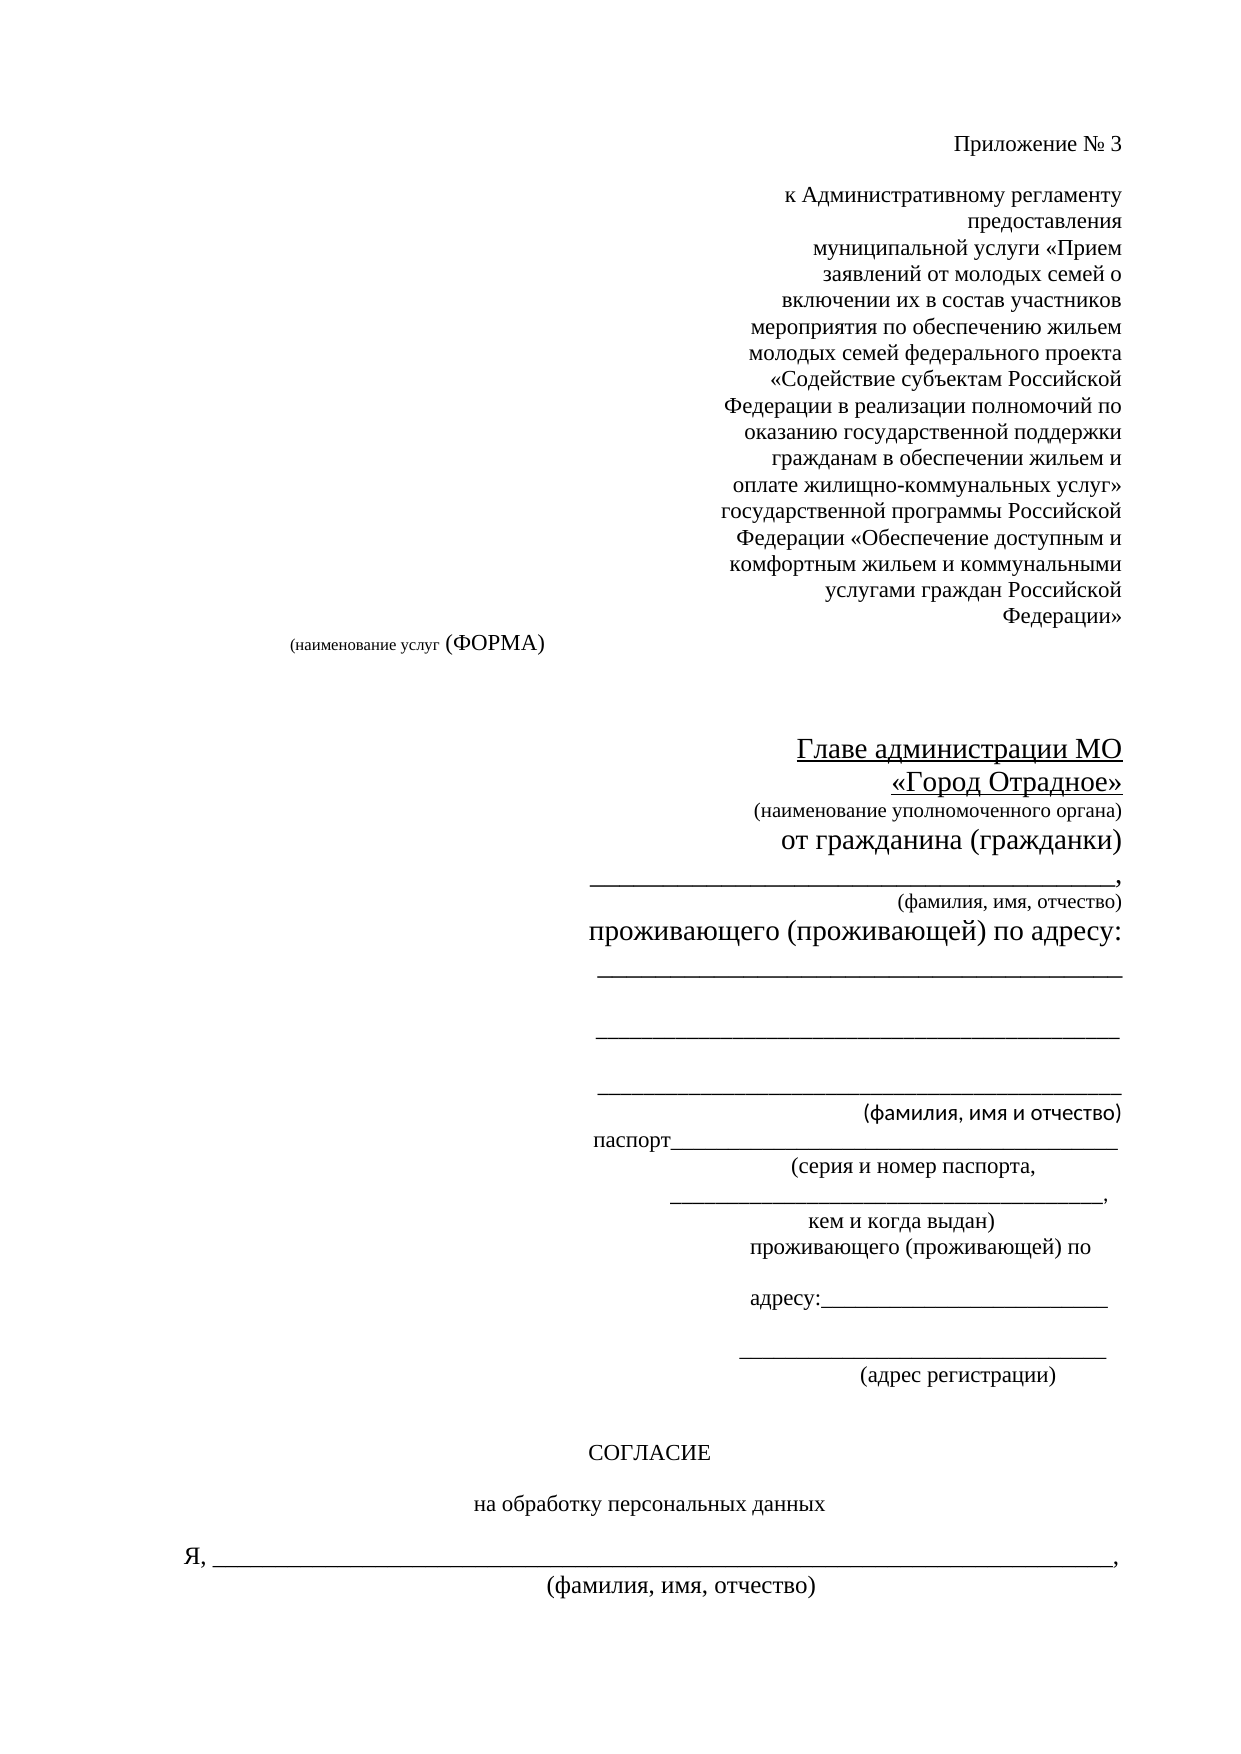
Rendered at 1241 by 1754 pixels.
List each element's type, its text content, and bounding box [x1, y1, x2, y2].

text СОГЛАСИЕ [177, 1439, 1122, 1465]
title проживающего (проживающей) по адресу: [177, 913, 1122, 947]
text (серия и номер паспорта, [177, 1152, 1122, 1179]
title (фамилия, имя, отчество) [177, 889, 1122, 913]
title ____________________________________ [177, 947, 1122, 980]
text к Административному регламенту предоставления [709, 181, 1122, 234]
title от гражданина (гражданки) ____________________________________, [177, 822, 1122, 889]
text кем и когда выдан) [177, 1207, 1122, 1233]
title (наименование уполномоченного органа) [177, 798, 1122, 822]
title Главе администрации МО «Город Отрадное» [177, 731, 1122, 798]
text Приложение № 3 [177, 130, 1122, 156]
text (адрес регистрации) [177, 1362, 1122, 1388]
text ______________________________________________ ______________________________________________ [177, 1014, 1122, 1098]
text ________________________________ [177, 1335, 1122, 1362]
text проживающего (проживающей) по [251, 1233, 1122, 1259]
text (фамилия, имя и отчество) [177, 1098, 1122, 1126]
text паспорт_______________________________________ [177, 1126, 1122, 1152]
text Я, ________________________________________________________________________, [177, 1541, 1122, 1570]
text (наименование услуг (ФОРМА) [177, 629, 1122, 655]
text ______________________________________, [177, 1179, 1122, 1207]
text адресу:_________________________ [251, 1284, 1122, 1311]
text (фамилия, имя, отчество) [177, 1570, 1122, 1598]
text на обработку персональных данных [177, 1490, 1122, 1516]
text муниципальной услуги «Прием заявлений от молодых семей о включении их в состав участников мероприятия по обеспечению жильем молодых семей федерального проекта «Содействие субъектам Российской Федерации в реализации полномочий по оказанию государственной поддержки гражданам в обеспечении жильем и оплате жилищно-коммунальных услуг» государственной программы Российской Федерации «Обеспечение доступным и комфортным жильем и коммунальными услугами граждан Российской Федерации» [709, 234, 1122, 629]
